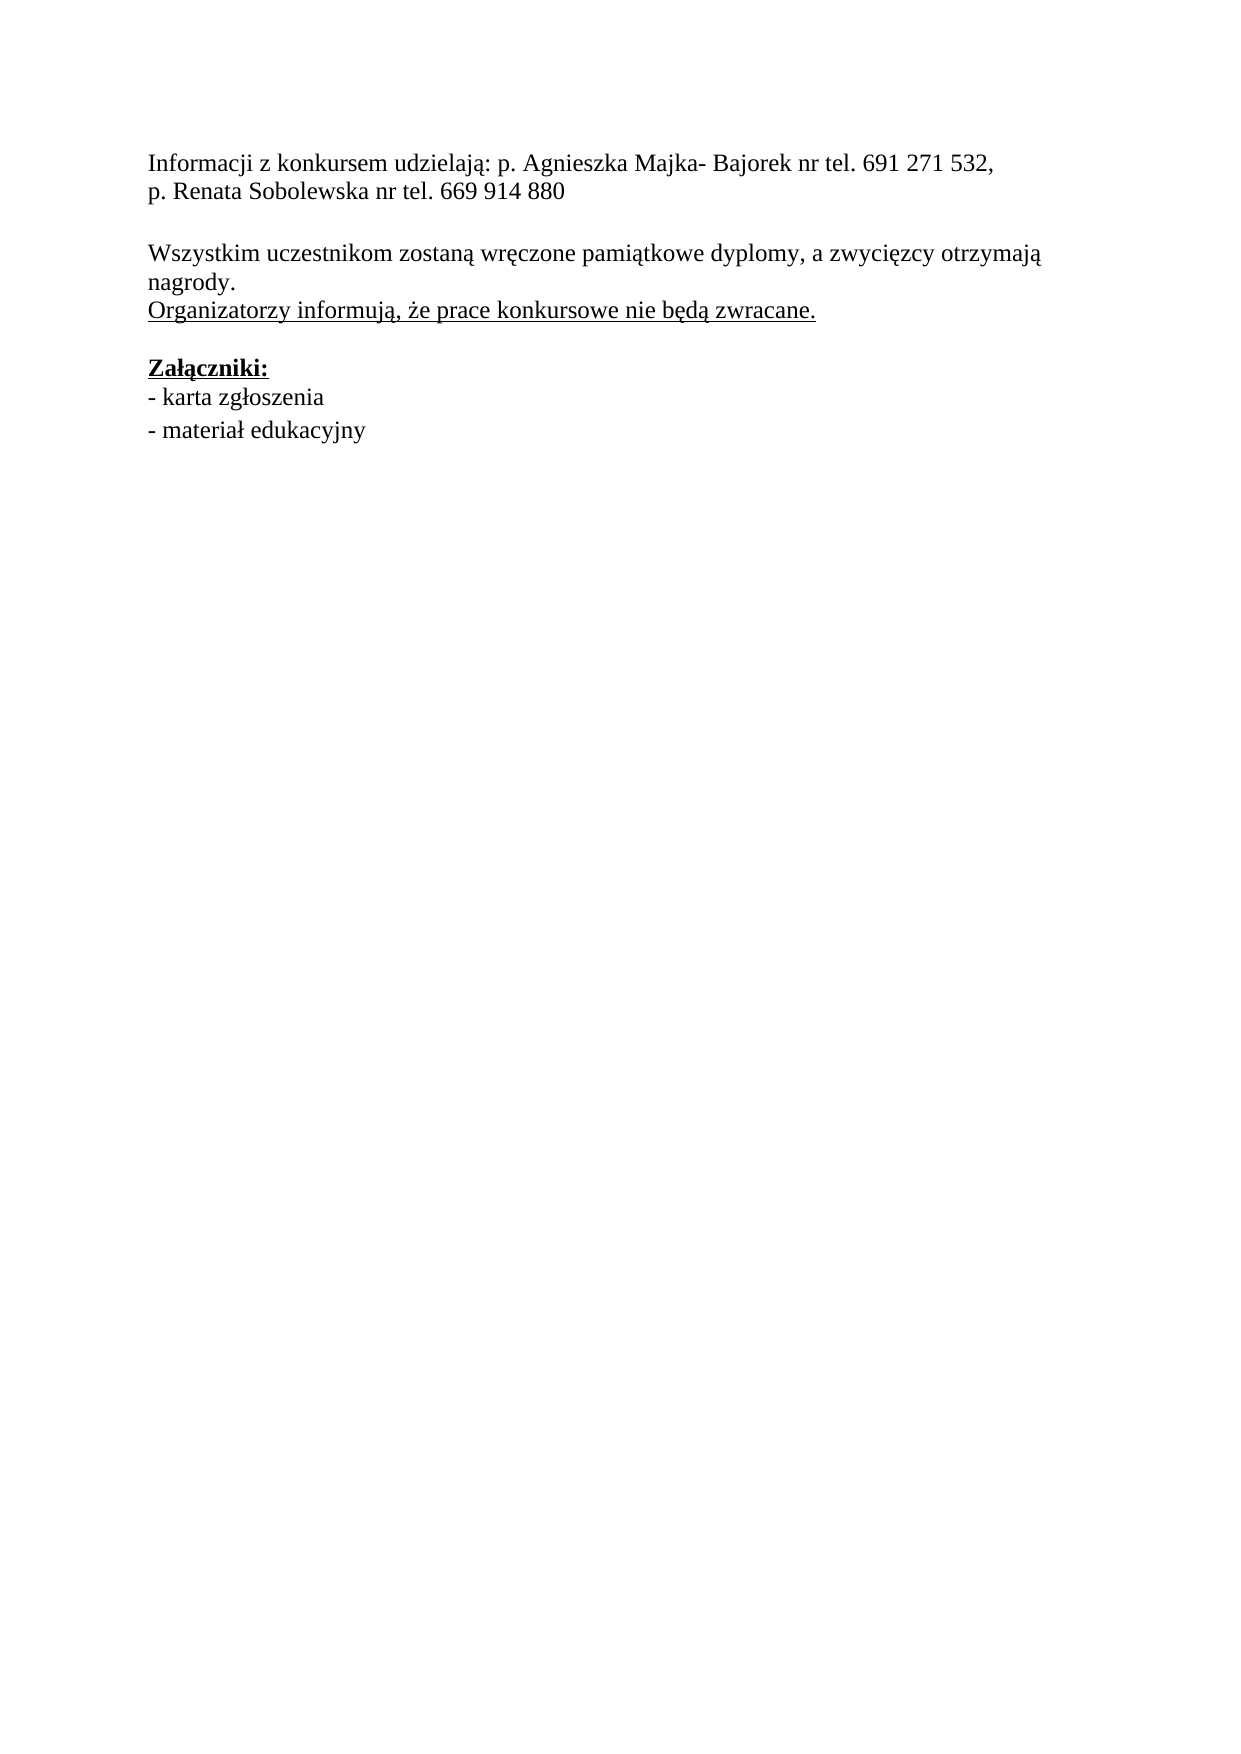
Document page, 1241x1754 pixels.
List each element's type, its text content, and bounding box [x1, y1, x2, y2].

text - karta zgłoszenia [148, 382, 1093, 411]
text Załączniki: [148, 353, 1093, 382]
text Informacji z konkursem udzielają: p. Agnieszka Majka- Bajorek nr tel. 691 271 532, p. Renata Sobolewska nr tel. 669 914 880 [148, 148, 1093, 205]
text - materiał edukacyjny [148, 415, 1093, 444]
text Wszystkim uczestnikom zostaną wręczone pamiątkowe dyplomy, a zwycięzcy otrzymają nagrody. [148, 238, 1093, 296]
text Organizatorzy informują, że prace konkursowe nie będą zwracane. [148, 296, 1093, 324]
